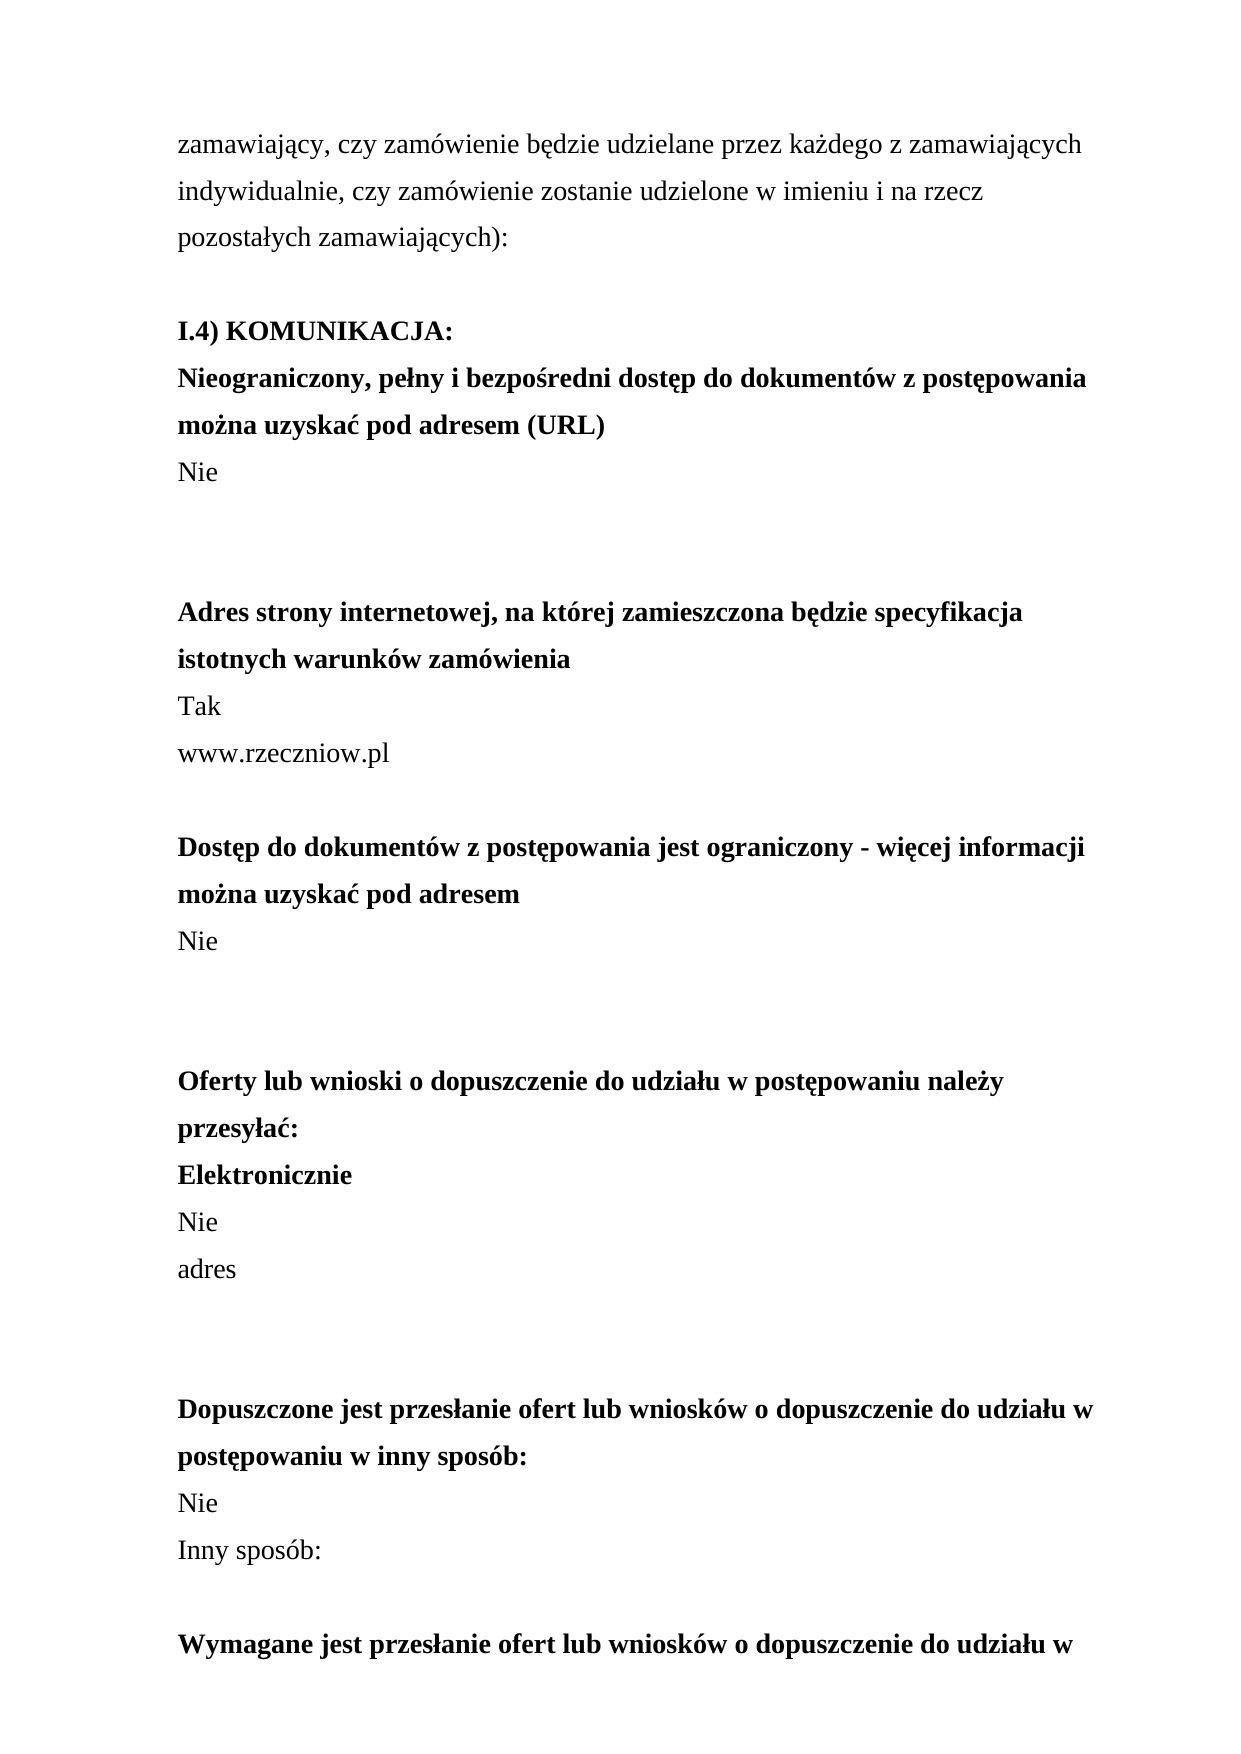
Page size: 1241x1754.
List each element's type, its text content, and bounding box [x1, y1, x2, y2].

text I.4) KOMUNIKACJA: Nieograniczony, pełny i bezpośredni dostęp do dokumentów z postępowania można uzyskać pod adresem (URL) [177, 300, 1122, 440]
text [177, 112, 1122, 300]
text Nie adres [177, 1190, 1122, 1331]
text Oferty lub wnioski o dopuszczenie do udziału w postępowaniu należy przesyłać: Elektronicznie [177, 1003, 1122, 1190]
text Adres strony internetowej, na której zamieszczona będzie specyfikacja istotnych warunków zamówienia [177, 534, 1122, 675]
text Tak www.rzeczniow.pl [177, 675, 1122, 768]
text Nie [177, 909, 1122, 1003]
text Dostęp do dokumentów z postępowania jest ograniczony - więcej informacji można uzyskać pod adresem [177, 768, 1122, 909]
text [177, 1378, 1122, 1659]
text Nie [177, 440, 1122, 534]
